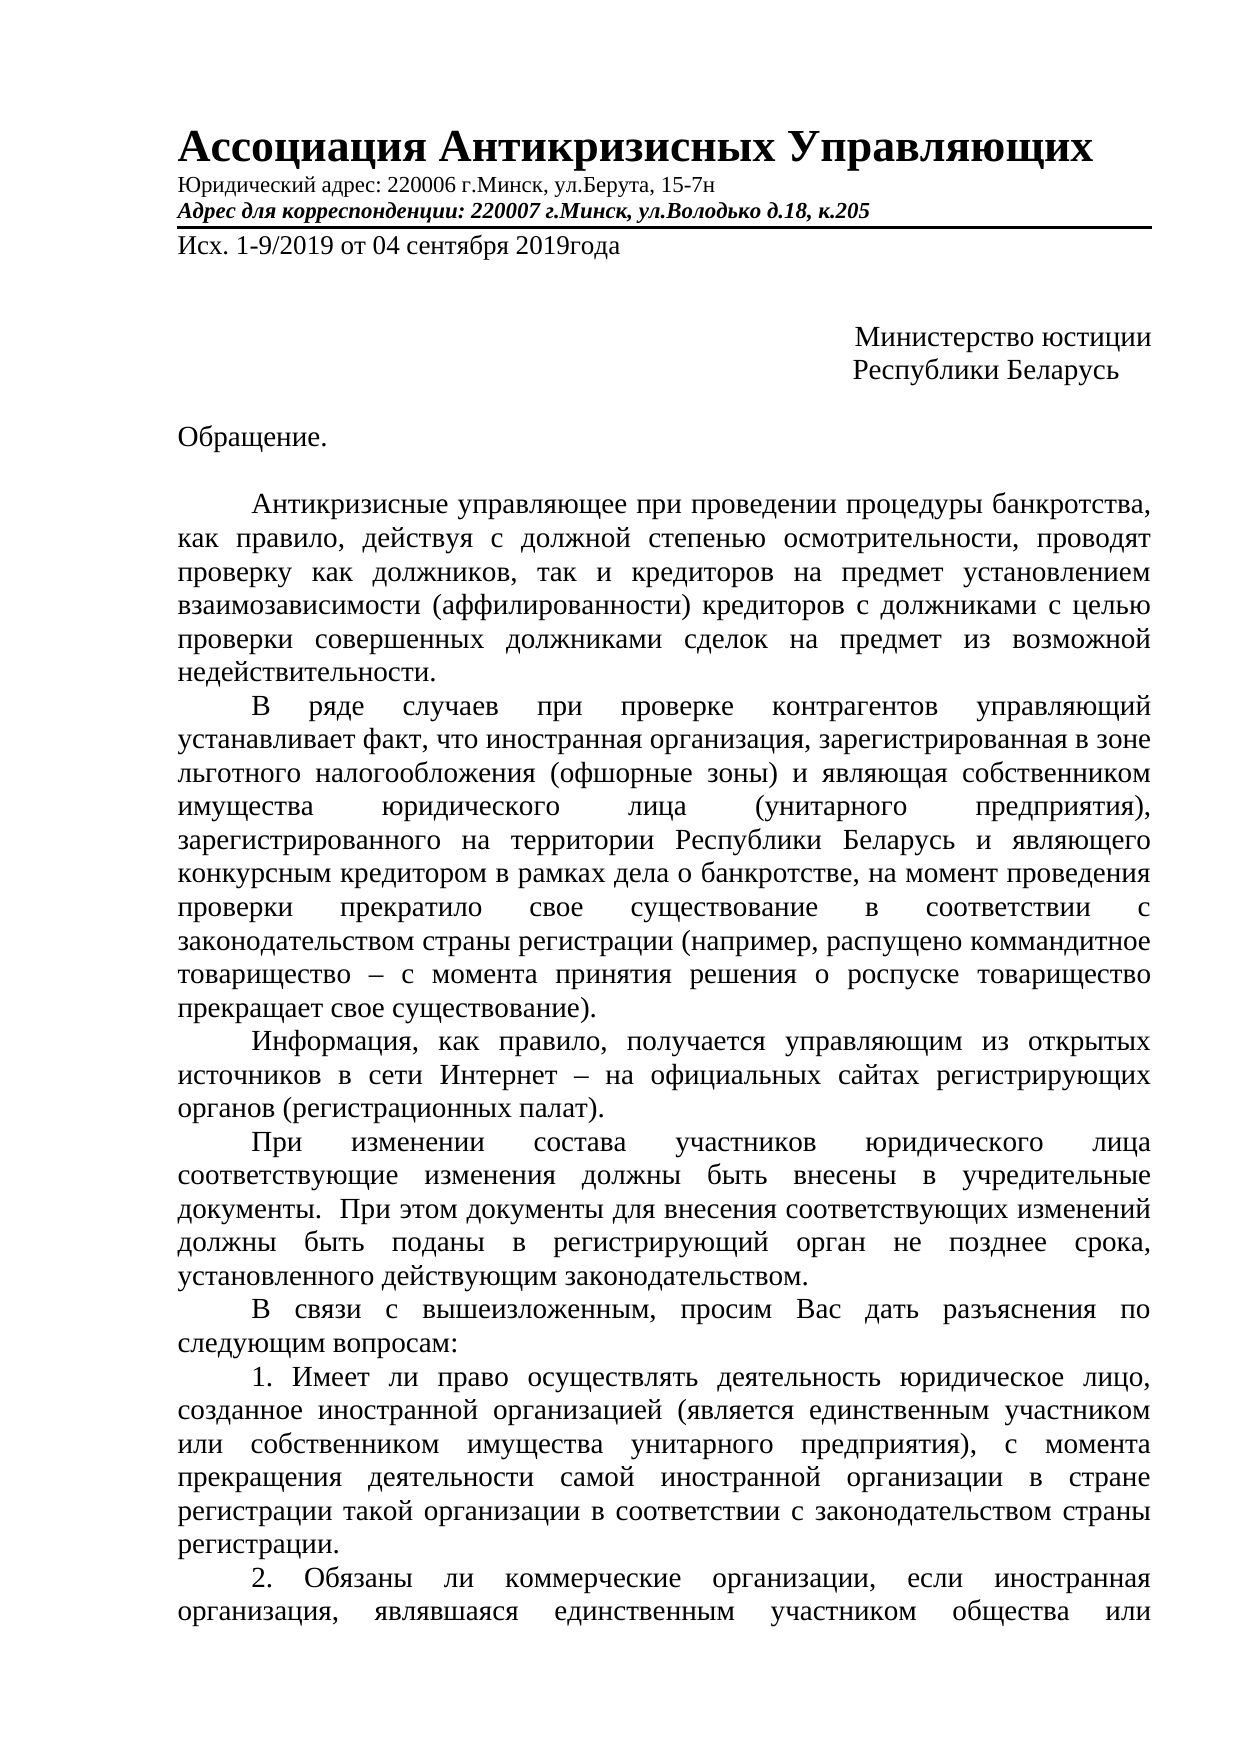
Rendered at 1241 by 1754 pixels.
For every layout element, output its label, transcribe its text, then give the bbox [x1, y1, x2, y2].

text Адрес для корреспонденции: 220007 г.Минск, ул.Володько д.18, к.205 [177, 197, 1152, 226]
text Ассоциация Антикризисных Управляющих [177, 118, 1152, 171]
text В ряде случаев при проверке контрагентов управляющий устанавливает факт, что иностранная организация, зарегистрированная в зоне льготного налогообложения (офшорные зоны) и являющая собственником имущества юридического лица (унитарного предприятия), зарегистрированного на территории Республики Беларусь и являющего конкурсным кредитором в рамках дела о банкротстве, на момент проведения проверки прекратило свое существование в соответствии с законодательством страны регистрации (например, распущено коммандитное товарищество – с момента принятия решения о роспуске товарищество прекращает свое существование). [177, 688, 1152, 1023]
text Республики Беларусь [177, 352, 1152, 386]
text Информация, как правило, получается управляющим из открытых источников в сети Интернет – на официальных сайтах регистрирующих органов (регистрационных палат). [177, 1023, 1152, 1124]
text Антикризисные управляющее при проведении процедуры банкротства, как правило, действуя с должной степенью осмотрительности, проводят проверку как должников, так и кредиторов на предмет установлением взаимозависимости (аффилированности) кредиторов с должниками с целью проверки совершенных должниками сделок на предмет из возможной недействительности. [177, 487, 1152, 688]
text Обращение. [177, 419, 1152, 453]
text Исх. 1-9/2019 от 04 сентября 2019года [177, 229, 1152, 260]
text Министерство юстиции [177, 319, 1152, 352]
text В связи с вышеизложенным, просим Вас дать разъяснения по следующим вопросам: [177, 1292, 1152, 1359]
text 1. Имеет ли право осуществлять деятельность юридическое лицо, созданное иностранной организацией (является единственным участником или собственником имущества унитарного предприятия), с момента прекращения деятельности самой иностранной организации в стране регистрации такой организации в соответствии с законодательством страны регистрации. [177, 1359, 1152, 1560]
text Юридический адрес: 220006 г.Минск, ул.Берута, 15-7н [177, 171, 1152, 197]
text При изменении состава участников юридического лица соответствующие изменения должны быть внесены в учредительные документы. При этом документы для внесения соответствующих изменений должны быть поданы в регистрирующий орган не позднее срока, установленного действующим законодательством. [177, 1124, 1152, 1292]
